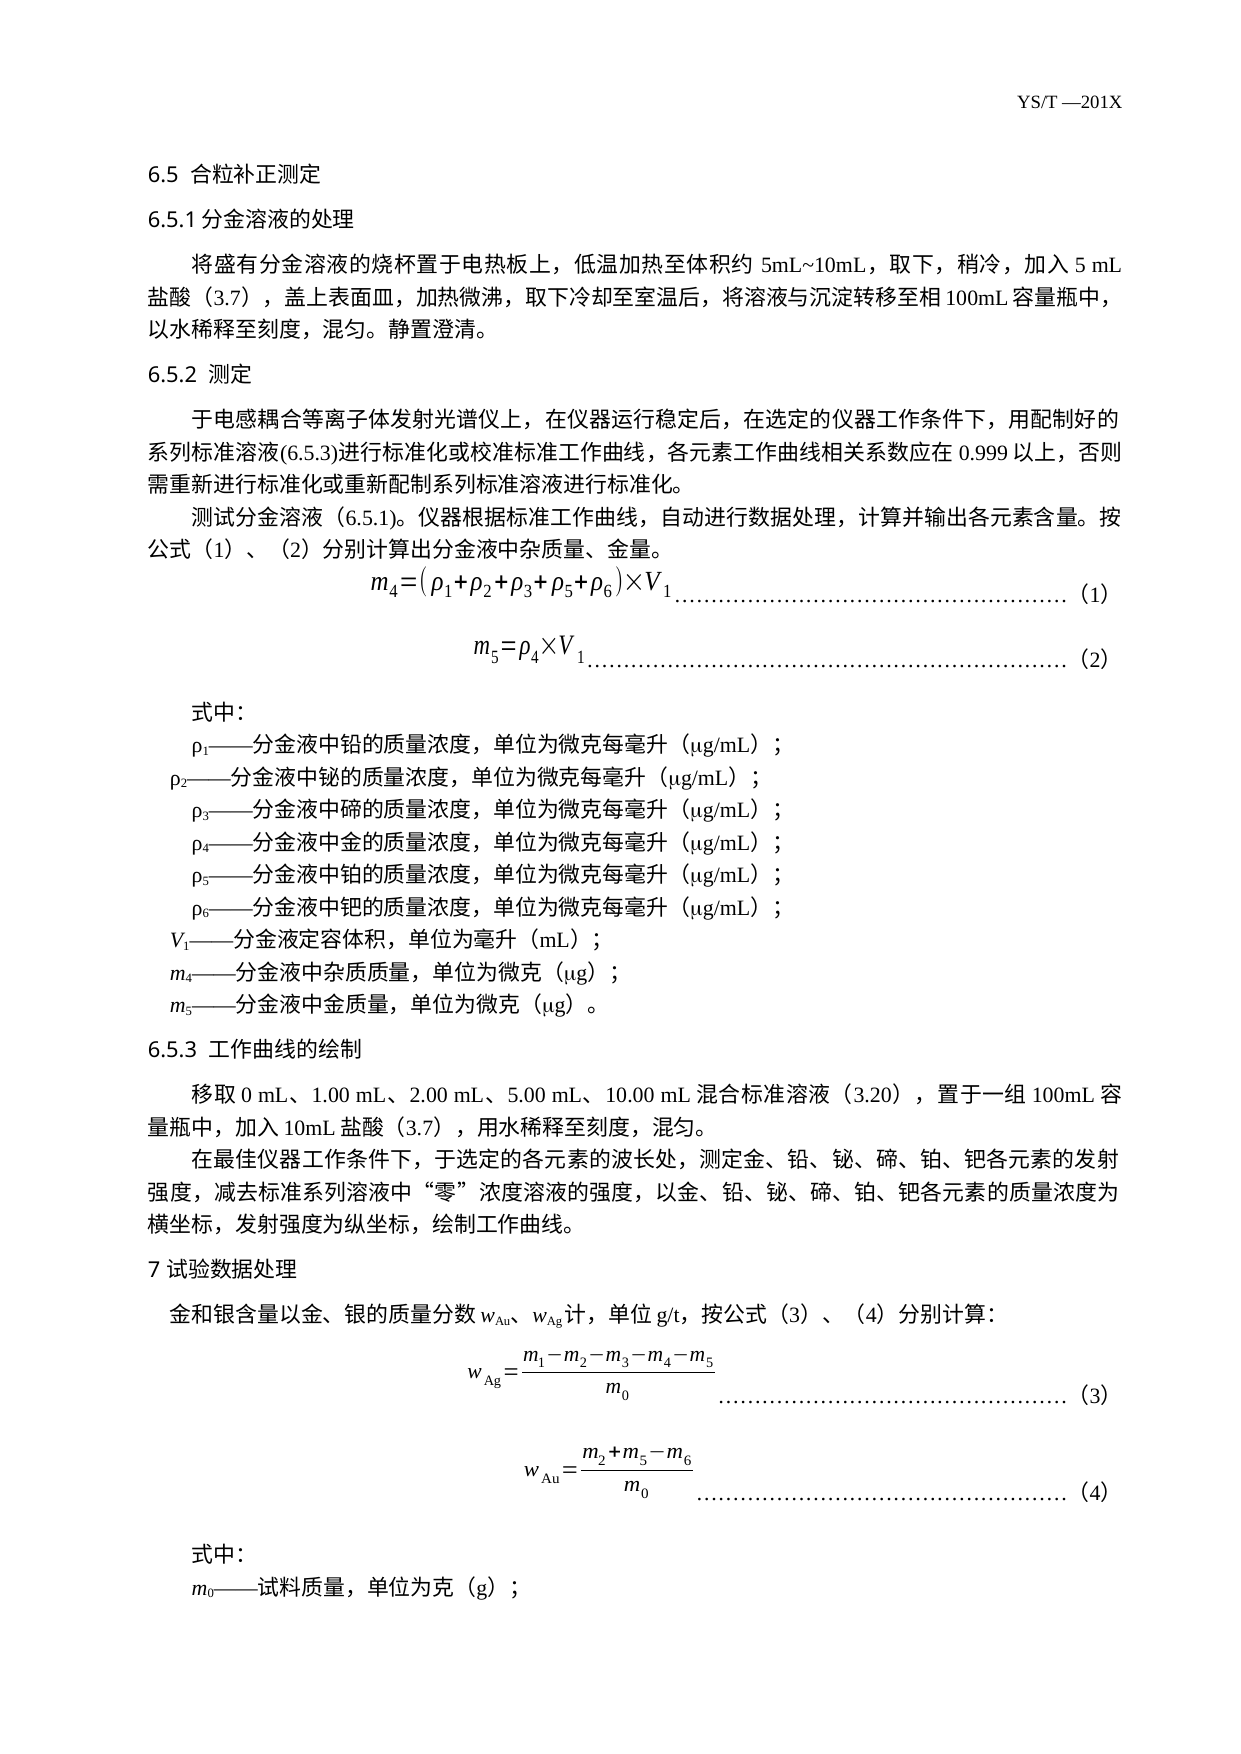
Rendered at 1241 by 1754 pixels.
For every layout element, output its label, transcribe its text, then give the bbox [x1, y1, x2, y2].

text 式中： [148, 1537, 1122, 1569]
text 于电感耦合等离子体发射光谱仪上，在仪器运行稳定后，在选定的仪器工作条件下，用配制好的系列标准溶液(6.5.3)进行标准化或校准标准工作曲线，各元素工作曲线相关系数应在0.999以上，否则需重新进行标准化或重新配制系列标准溶液进行标准化。 [148, 402, 1122, 499]
text …………………………………………（3） [148, 1342, 1122, 1439]
text 6.5.2 测定 [148, 357, 1106, 389]
text 将盛有分金溶液的烧杯置于电热板上，低温加热至体积约5mL~10mL，取下，稍冷，加入5 mL盐酸（3.7），盖上表面皿，加热微沸，取下冷却至室温后，将溶液与沉淀转移至相100mL容量瓶中，以水稀释至刻度，混匀。静置澄清。 [148, 247, 1122, 344]
text ρ2——分金液中铋的质量浓度，单位为微克每毫升（g/mL）； [148, 759, 1122, 792]
text m0——试料质量，单位为克（g）； [148, 1569, 1122, 1602]
text ρ6——分金液中钯的质量浓度，单位为微克每毫升（g/mL）； [148, 889, 1122, 922]
text 在最佳仪器工作条件下，于选定的各元素的波长处，测定金、铅、铋、碲、铂、钯各元素的发射强度，减去标准系列溶液中“零”浓度溶液的强度，以金、铅、铋、碲、铂、钯各元素的质量浓度为横坐标，发射强度为纵坐标，绘制工作曲线。 [148, 1142, 1122, 1239]
text ρ3——分金液中碲的质量浓度，单位为微克每毫升（g/mL）； [148, 792, 1122, 824]
text ………………………………………………（1） [148, 564, 1122, 629]
text …………………………………………………………（2） [148, 629, 1122, 694]
text V1——分金液定容体积，单位为毫升（mL）； [148, 922, 1122, 954]
text ρ5——分金液中铂的质量浓度，单位为微克每毫升（g/mL）； [148, 857, 1122, 889]
text 测试分金溶液（6.5.1)。仪器根据标准工作曲线，自动进行数据处理，计算并输出各元素含量。按公式（1）、（2）分别计算出分金液中杂质量、金量。 [148, 499, 1122, 564]
text 式中： [148, 694, 1122, 727]
text ……………………………………………（4） [148, 1439, 1122, 1537]
text 6.5.1分金溶液的处理 [148, 202, 1106, 234]
text ρ4——分金液中金的质量浓度，单位为微克每毫升（g/mL）； [148, 824, 1122, 857]
text 6.5 合粒补正测定 [148, 157, 1106, 189]
text 6.5.3 工作曲线的绘制 [148, 1032, 1106, 1064]
text m5——分金液中金质量，单位为微克（g）。 [148, 987, 1122, 1019]
text ρ1——分金液中铅的质量浓度，单位为微克每毫升（g/mL）； [148, 727, 1122, 759]
text 金和银含量以金、银的质量分数wAu、wAg计，单位g/t，按公式（3）、（4）分别计算： [148, 1297, 1106, 1329]
text 移取0 mL、1.00 mL、2.00 mL、5.00 mL、10.00 mL混合标准溶液（3.20），置于一组100mL容量瓶中，加入10mL盐酸（3.7），用水稀释至刻度，混匀。 [148, 1077, 1122, 1142]
text 7 试验数据处理 [148, 1252, 1106, 1284]
text m4——分金液中杂质质量，单位为微克（g）； [148, 954, 1122, 987]
